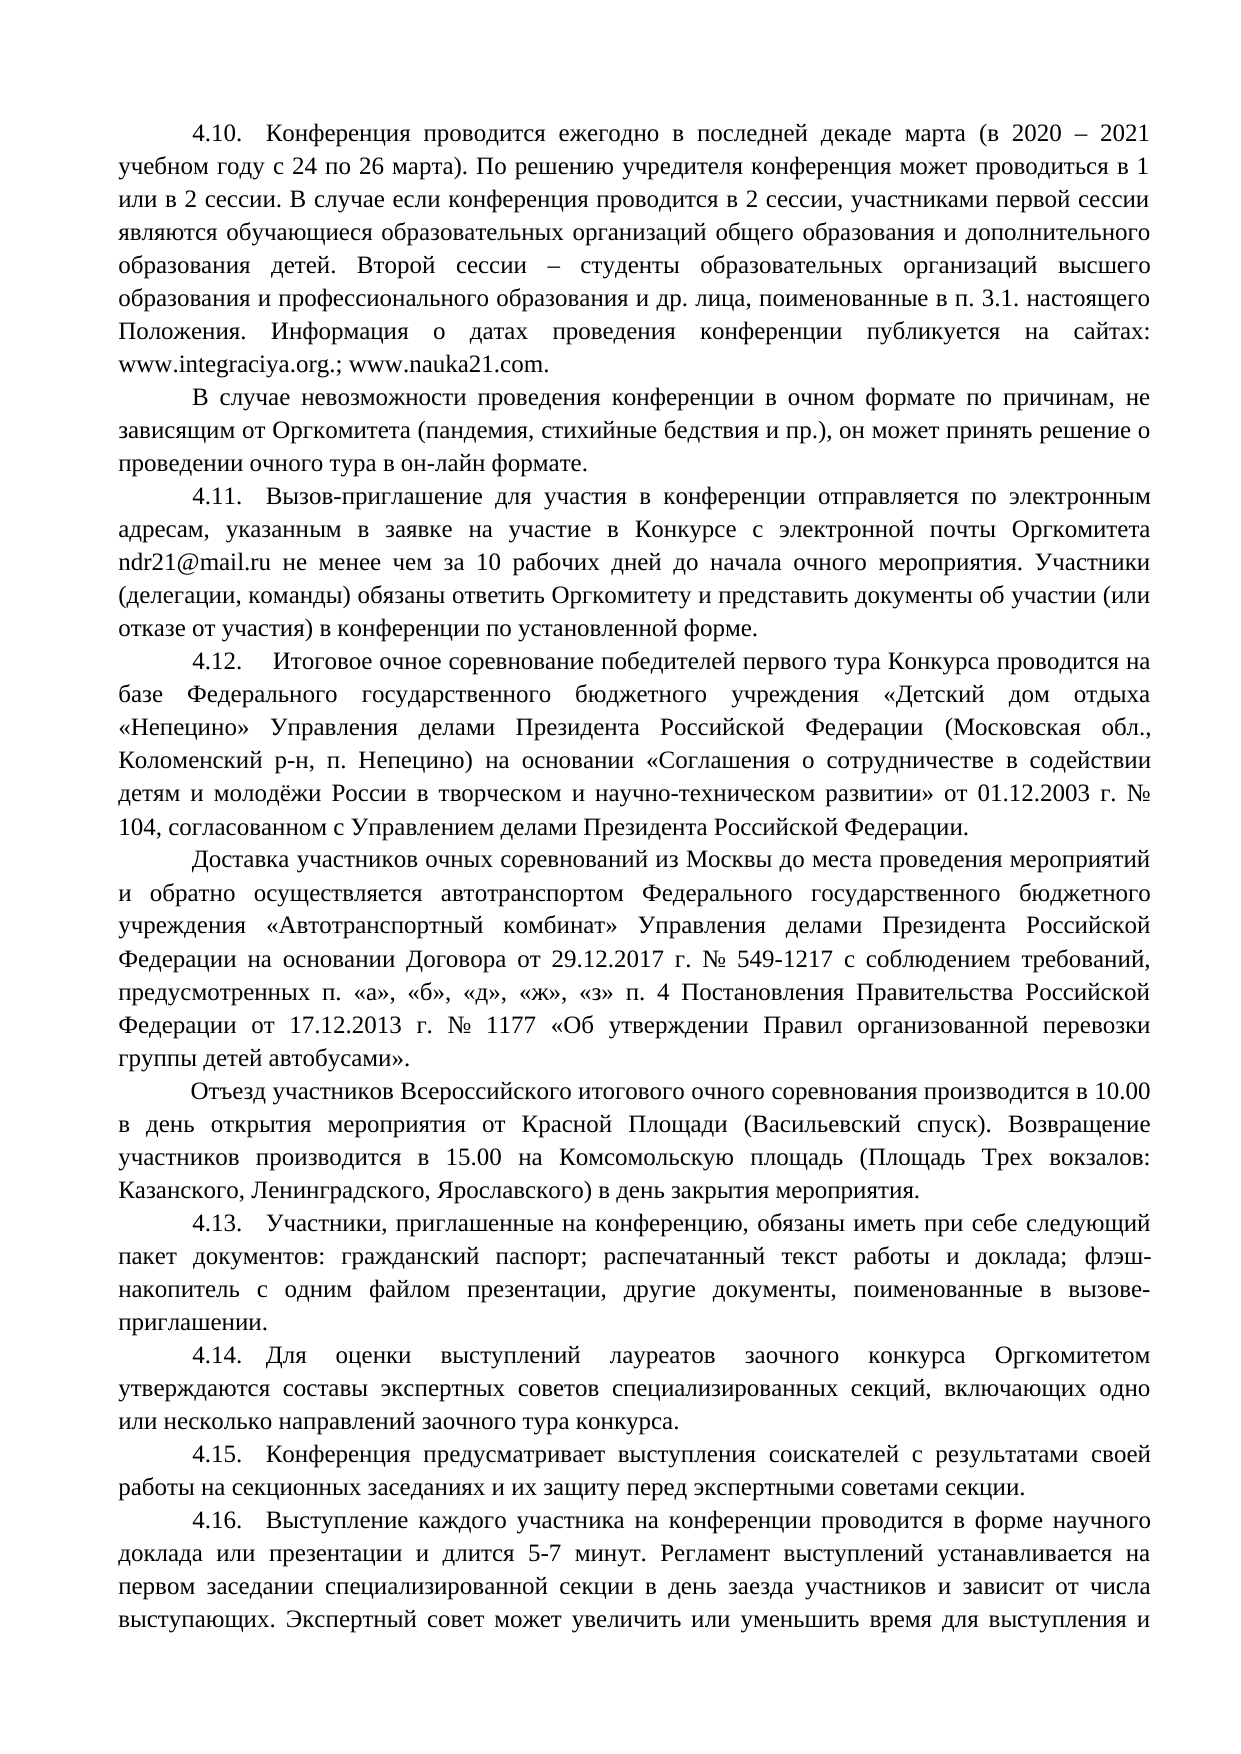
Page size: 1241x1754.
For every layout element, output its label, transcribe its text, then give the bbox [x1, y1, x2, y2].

list Конференция предусматривает выступления соискателей с результатами своей работы на секционных заседаниях и их защиту перед экспертными советами секции. [118, 1439, 1152, 1501]
list В случае невозможности проведения конференции в очном формате по причинам, не зависящим от Оргкомитета (пандемия, стихийные бедствия и пр.), он может принять решение о проведении очного тура в он-лайн формате. [118, 382, 1152, 477]
list Конференция проводится ежегодно в последней декаде марта (в 2020 – 2021 учебном году с 24 по 26 марта). По решению учредителя конференция может проводиться в 1 или в 2 сессии. В случае если конференция проводится в 2 сессии, участниками первой сессии являются обучающиеся образовательных организаций общего образования и дополнительного образования детей. Второй сессии – студенты образовательных организаций высшего образования и профессионального образования и др. лица, поименованные в п. 3.1. настоящего Положения. Информация о датах проведения конференции публикуется на сайтах: www.integraciya.org.; www.nauka21.com. [118, 118, 1152, 378]
text Доставка участников очных соревнований из Москвы до места проведения мероприятий и обратно осуществляется автотранспортом Федерального государственного бюджетного учреждения «Автотранспортный комбинат» Управления делами Президента Российской Федерации на основании Договора от 29.12.2017 г. № 549-1217 с соблюдением требований, предусмотренных п. «а», «б», «д», «ж», «з» п. 4 Постановления Правительства Российской Федерации от 17.12.2013 г. № 1177 «Об утверждении Правил организованной перевозки группы детей автобусами». [118, 844, 1152, 1071]
list Вызов-приглашение для участия в конференции отправляется по электронным адресам, указанным в заявке на участие в Конкурсе с электронной почты Оргкомитета ndr21@mail.ru не менее чем за 10 рабочих дней до начала очного мероприятия. Участники (делегации, команды) обязаны ответить Оргкомитету и представить документы об участии (или отказе от участия) в конференции по установленной форме. [118, 481, 1152, 642]
list Для оценки выступлений лауреатов заочного конкурса Оргкомитетом утверждаются составы экспертных советов специализированных секций, включающих одно или несколько направлений заочного тура конкурса. [118, 1340, 1152, 1435]
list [118, 1505, 1152, 1633]
list Итоговое очное соревнование победителей первого тура Конкурса проводится на базе Федерального государственного бюджетного учреждения «Детский дом отдыха «Непецино» Управления делами Президента Российской Федерации (Московская обл., Коломенский р-н, п. Непецино) на основании «Соглашения о сотрудничестве в содействии детям и молодёжи России в творческом и научно-техническом развитии» от 01.12.2003 г. № 104, согласованном с Управлением делами Президента Российской Федерации. [118, 646, 1152, 840]
list Участники, приглашенные на конференцию, обязаны иметь при себе следующий пакет документов: гражданский паспорт; распечатанный текст работы и доклада; флэш-накопитель с одним файлом презентации, другие документы, поименованные в вызове-приглашении. [118, 1208, 1152, 1336]
text Отъезд участников Всероссийского итогового очного соревнования производится в 10.00 в день открытия мероприятия от Красной Площади (Васильевский спуск). Возвращение участников производится в 15.00 на Комсомольскую площадь (Площадь Трех вокзалов: Казанского, Ленинградского, Ярославского) в день закрытия мероприятия. [118, 1076, 1152, 1203]
